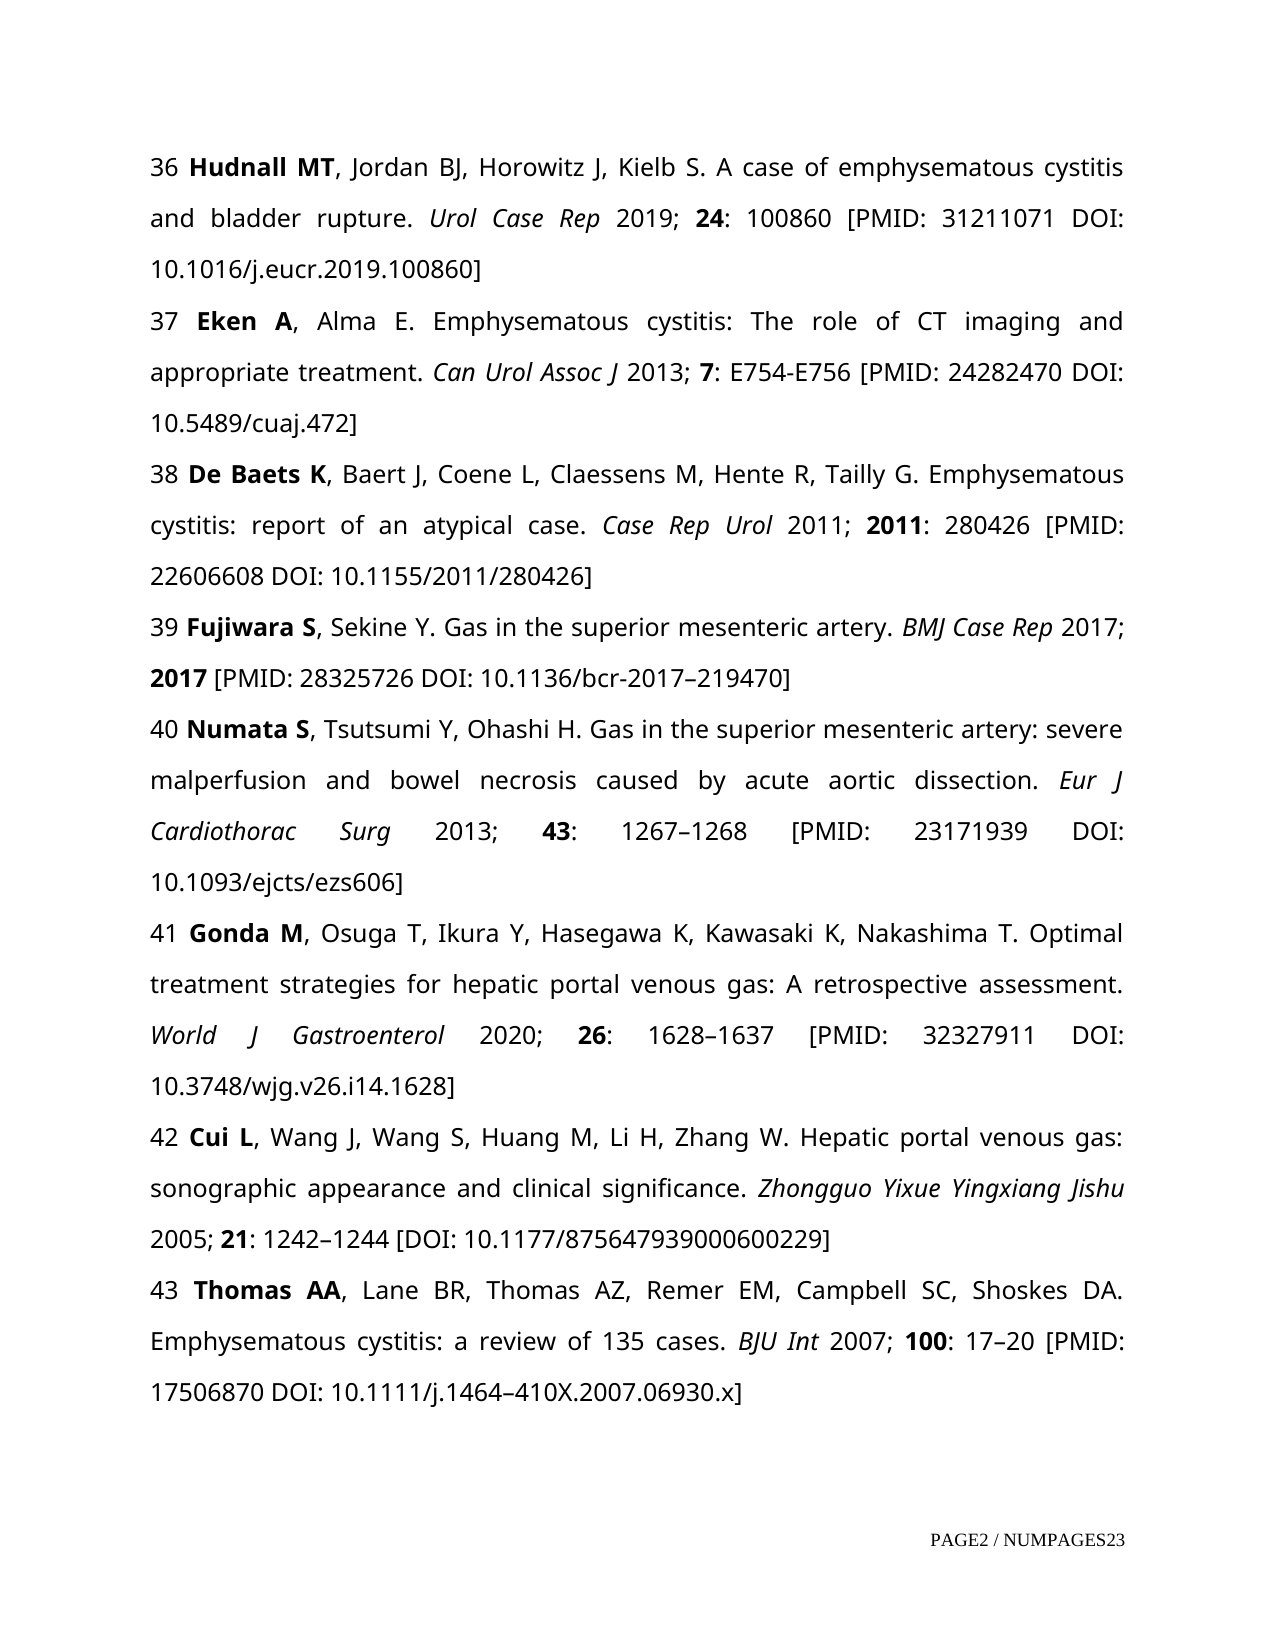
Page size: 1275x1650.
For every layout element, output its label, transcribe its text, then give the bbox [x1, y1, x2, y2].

text 41 Gonda M, Osuga T, Ikura Y, Hasegawa K, Kawasaki K, Nakashima T. Optimal treatment strategies for hepatic portal venous gas: A retrospective assessment. World J Gastroenterol 2020; 26: 1628–1637 [PMID: 32327911 DOI: 10.3748/wjg.v26.i14.1628] [150, 916, 1125, 1103]
text 38 De Baets K, Baert J, Coene L, Claessens M, Hente R, Tailly G. Emphysematous cystitis: report of an atypical case. Case Rep Urol 2011; 2011: 280426 [PMID: 22606608 DOI: 10.1155/2011/280426] [150, 456, 1125, 592]
text 37 Eken A, Alma E. Emphysematous cystitis: The role of CT imaging and appropriate treatment. Can Urol Assoc J 2013; 7: E754-E756 [PMID: 24282470 DOI: 10.5489/cuaj.472] [150, 303, 1125, 439]
text 42 Cui L, Wang J, Wang S, Huang M, Li H, Zhang W. Hepatic portal venous gas: sonographic appearance and clinical significance. Zhongguo Yixue Yingxiang Jishu 2005; 21: 1242–1244 [DOI: 10.1177/875647939000600229] [150, 1120, 1125, 1256]
text 43 Thomas AA, Lane BR, Thomas AZ, Remer EM, Campbell SC, Shoskes DA. Emphysematous cystitis: a review of 135 cases. BJU Int 2007; 100: 17–20 [PMID: 17506870 DOI: 10.1111/j.1464–410X.2007.06930.x] [150, 1273, 1125, 1409]
text 36 Hudnall MT, Jordan BJ, Horowitz J, Kielb S. A case of emphysematous cystitis and bladder rupture. Urol Case Rep 2019; 24: 100860 [PMID: 31211071 DOI: 10.1016/j.eucr.2019.100860] [150, 150, 1125, 286]
text 40 Numata S, Tsutsumi Y, Ohashi H. Gas in the superior mesenteric artery: severe malperfusion and bowel necrosis caused by acute aortic dissection. Eur J Cardiothorac Surg 2013; 43: 1267–1268 [PMID: 23171939 DOI: 10.1093/ejcts/ezs606] [150, 711, 1125, 899]
text 39 Fujiwara S, Sekine Y. Gas in the superior mesenteric artery. BMJ Case Rep 2017; 2017 [PMID: 28325726 DOI: 10.1136/bcr-2017–219470] [150, 609, 1125, 694]
